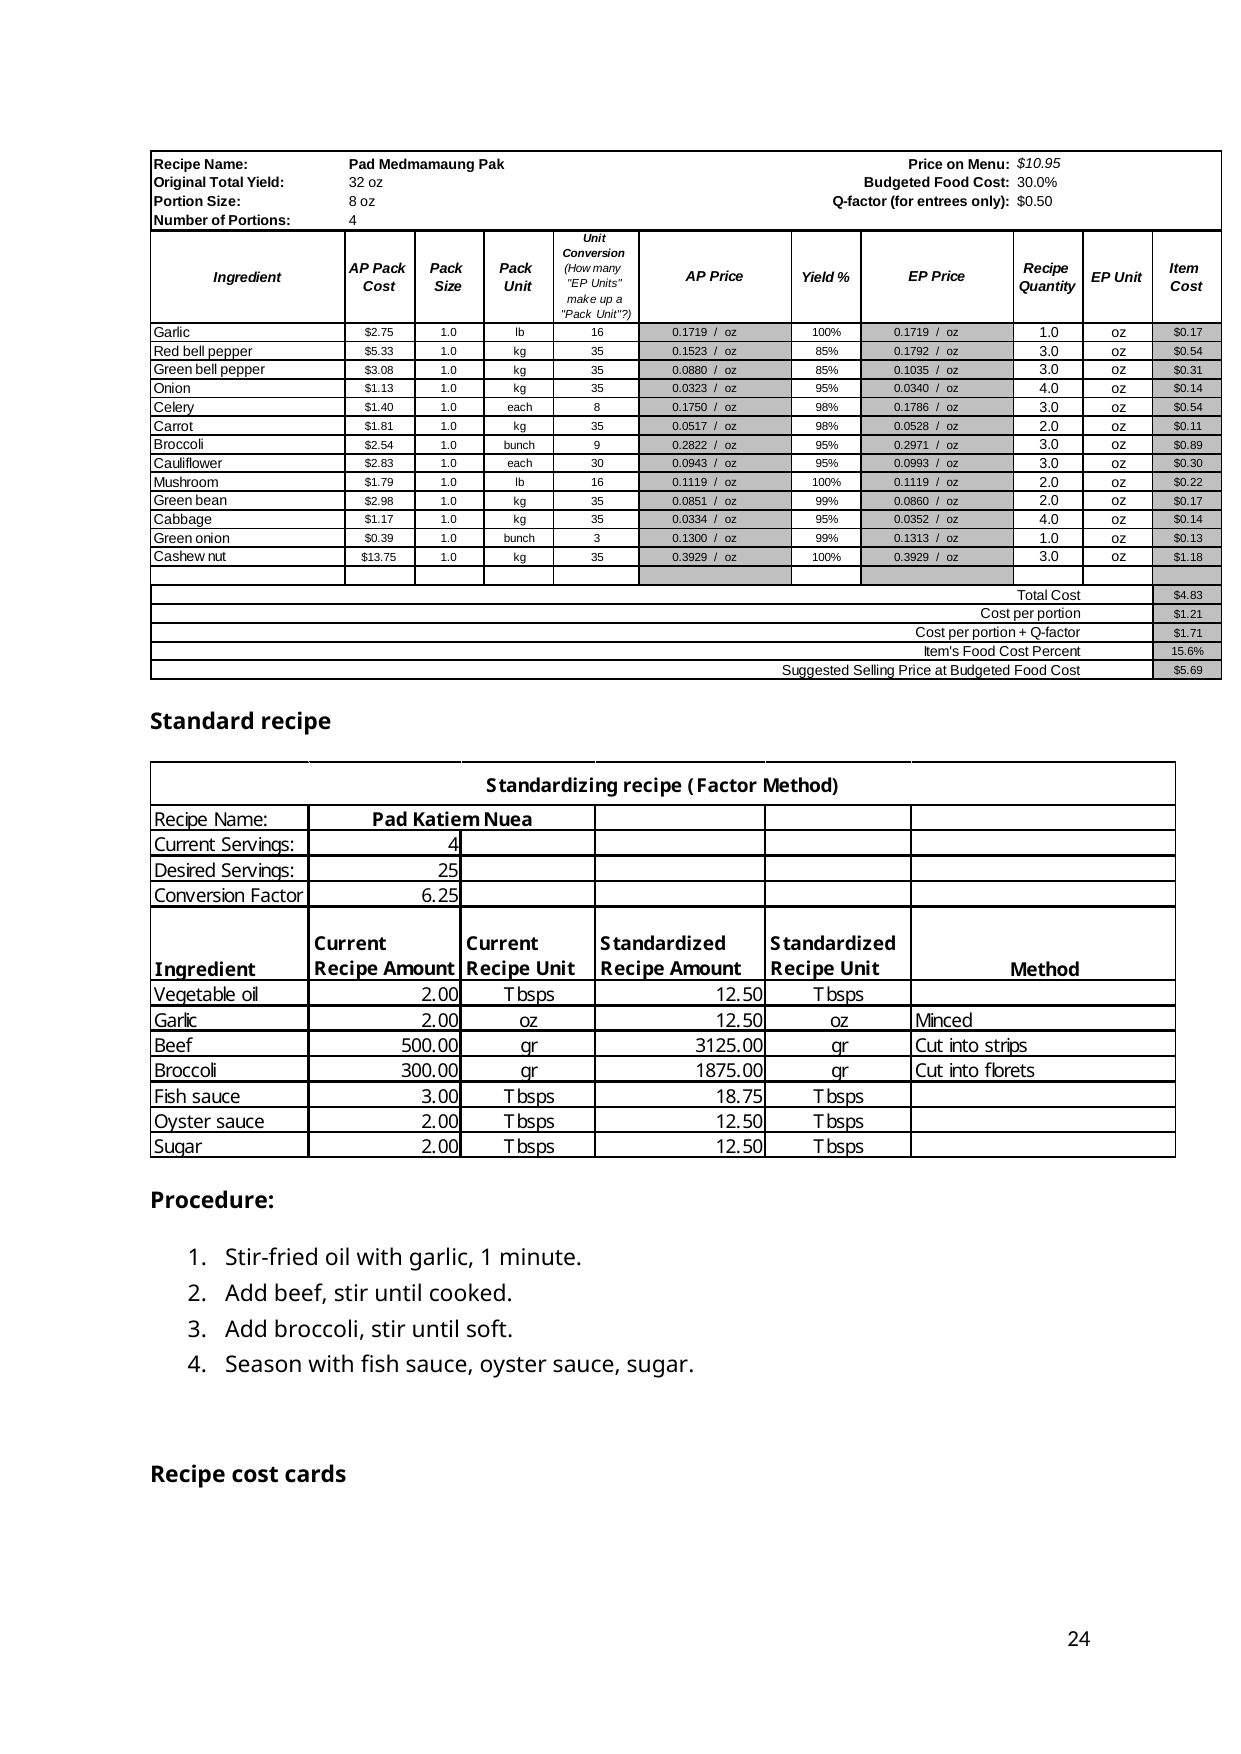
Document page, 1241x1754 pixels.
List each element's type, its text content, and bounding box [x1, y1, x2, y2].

text Procedure: [150, 1184, 1090, 1215]
list Stir-fried oil with garlic, 1 minute. [187, 1241, 1090, 1272]
list Add broccoli, stir until soft. [187, 1312, 1090, 1344]
list Season with fish sauce, oyster sauce, sugar. [187, 1348, 1090, 1380]
text Recipe cost cards [150, 1458, 1090, 1489]
text Standard recipe [150, 705, 1090, 736]
list Add beef, stir until cooked. [187, 1277, 1090, 1308]
